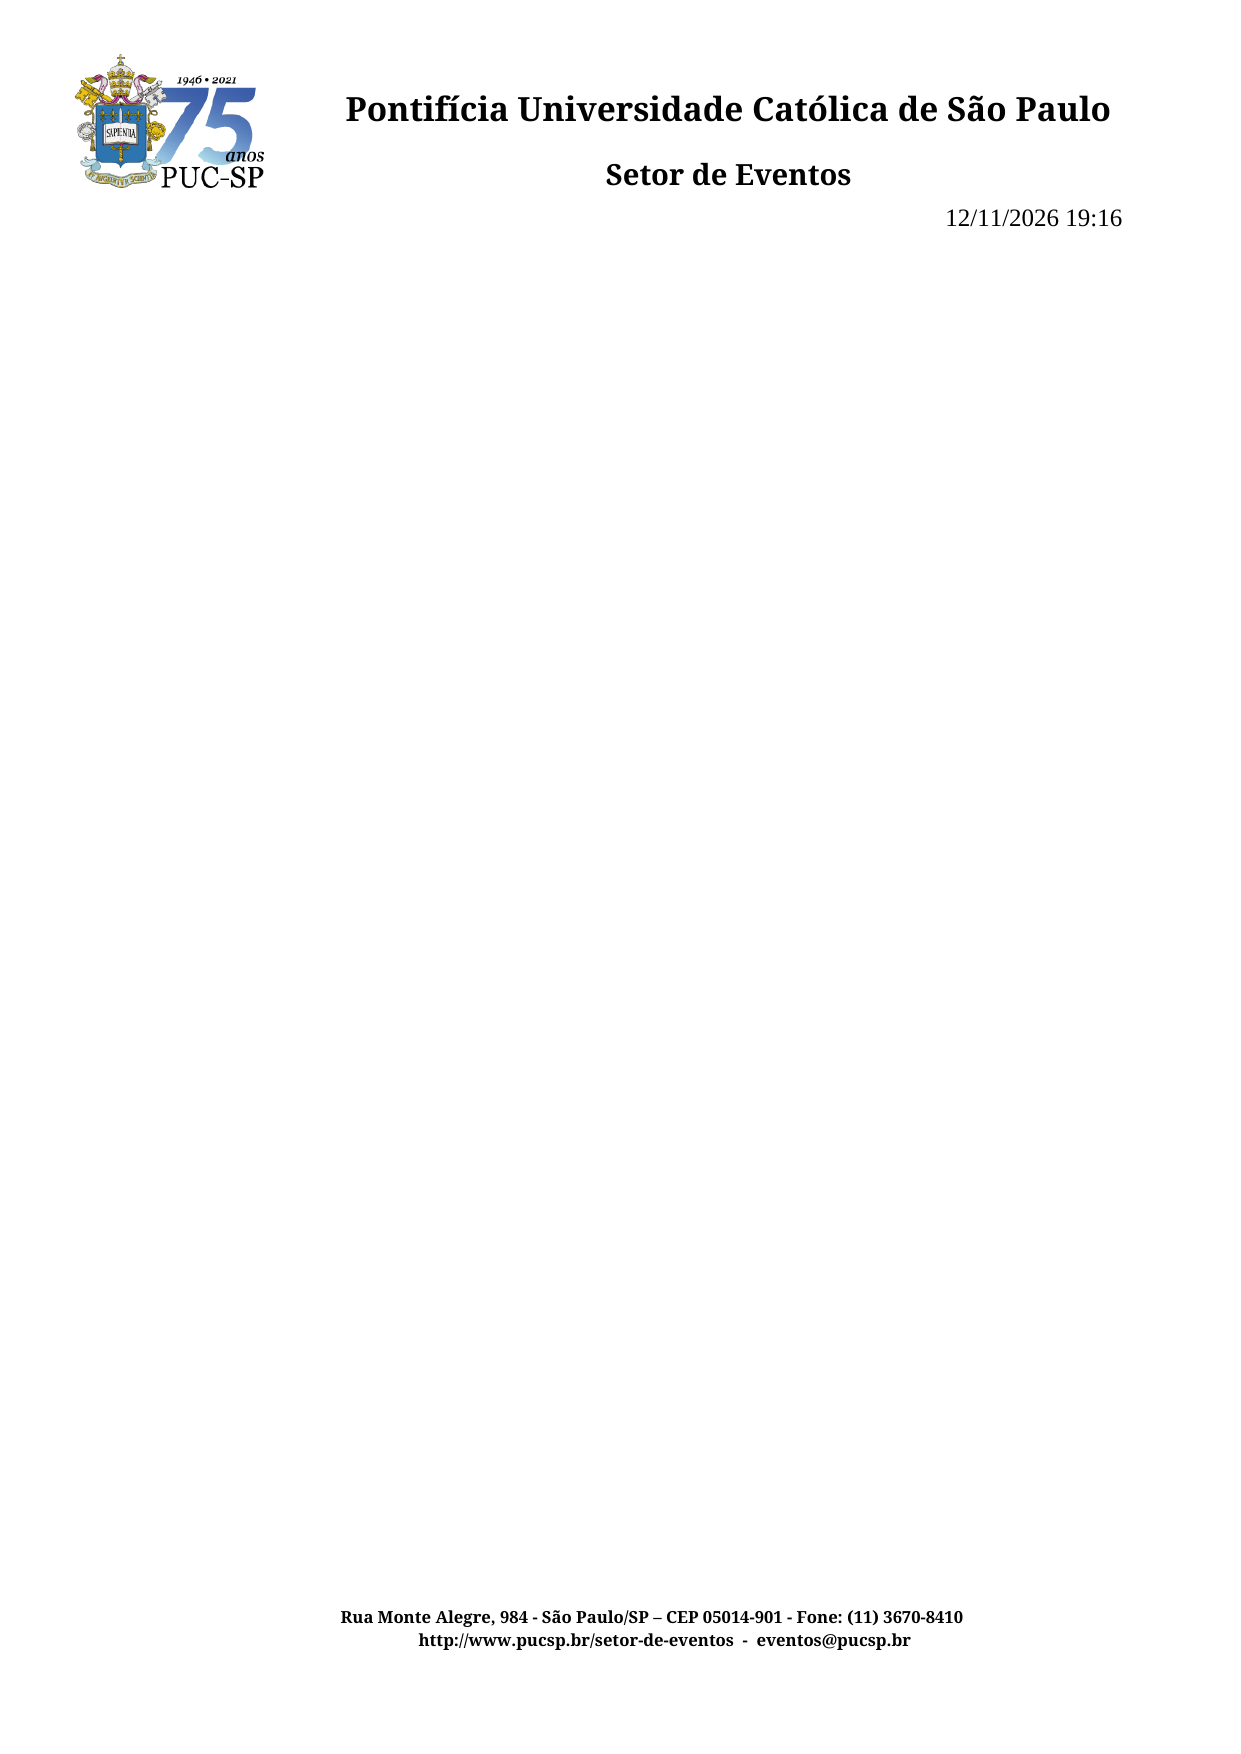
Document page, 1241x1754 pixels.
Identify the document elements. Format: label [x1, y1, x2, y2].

picture [46, 40, 296, 217]
